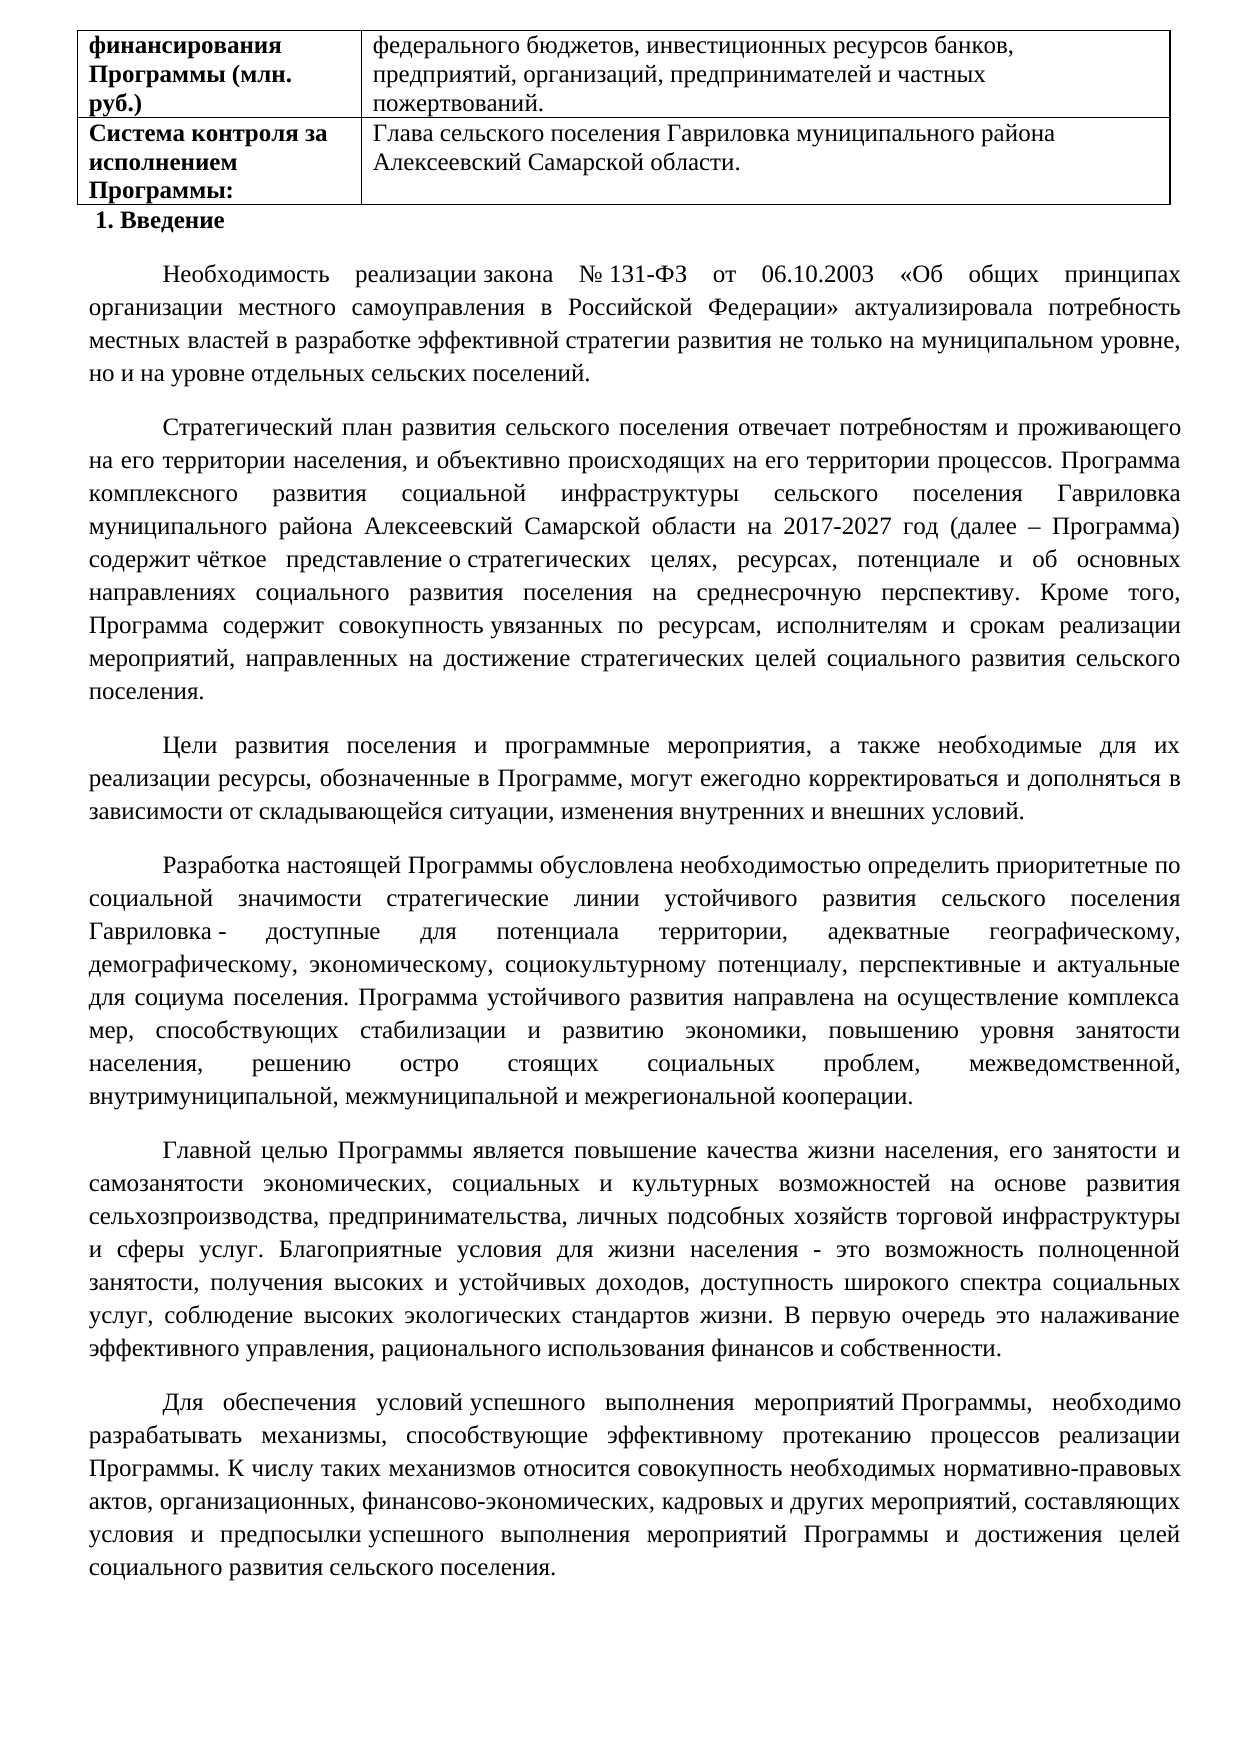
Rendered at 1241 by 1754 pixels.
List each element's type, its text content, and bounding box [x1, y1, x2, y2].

text Главной целью Программы является повышение качества жизни населения, его занятости и самозанятости экономических, социальных и культурных возможностей на основе развития сельхозпроизводства, предпринимательства, личных подсобных хозяйств торговой инфраструктуры и сферы услуг. Благоприятные условия для жизни населения - это возможность полноценной занятости, получения высоких и устойчивых доходов, доступность широкого спектра социальных услуг, соблюдение высоких экологических стандартов жизни. В первую очередь это налаживание эффективного управления, рационального использования финансов и собственности. [88, 1135, 1181, 1362]
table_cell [78, 31, 361, 117]
table_cell Система контроля за исполнением Программы: [78, 118, 361, 204]
text Для обеспечения условий успешного выполнения мероприятий Программы, необходимо разрабатывать механизмы, способствующие эффективному протеканию процессов реализации Программы. К числу таких механизмов относится совокупность необходимых нормативно-правовых актов, организационных, финансово-экономических, кадровых и других мероприятий, составляющих условия и предпосылки успешного выполнения мероприятий Программы и достижения целей социального развития сельского поселения. [88, 1387, 1181, 1581]
text 1. Введение [88, 205, 1181, 234]
table_cell Глава сельского поселения Гавриловка муниципального района Алексеевский Самарской области. [362, 118, 1169, 204]
text Цели развития поселения и программные мероприятия, а также необходимые для их реализации ресурсы, обозначенные в Программе, могут ежегодно корректироваться и дополняться в зависимости от складывающейся ситуации, изменения внутренних и внешних условий. [88, 730, 1181, 825]
text Разработка настоящей Программы обусловлена необходимостью определить приоритетные по социальной значимости стратегические линии устойчивого развития сельского поселения Гавриловка - доступные для потенциала территории, адекватные географическому, демографическому, экономическому, социокультурному потенциалу, перспективные и актуальные для социума поселения. Программа устойчивого развития направлена на осуществление комплекса мер, способствующих стабилизации и развитию экономики, повышению уровня занятости населения, решению остро стоящих социальных проблем, межведомственной, внутримуниципальной, межмуниципальной и межрегиональной кооперации. [88, 850, 1181, 1110]
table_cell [362, 31, 1169, 117]
text Стратегический план развития сельского поселения отвечает потребностям и проживающего на его территории населения, и объективно происходящих на его территории процессов. Программа комплексного развития социальной инфраструктуры сельского поселения Гавриловка муниципального района Алексеевский Самарской области на 2017-2027 год (далее – Программа) содержит чёткое представление о стратегических целях, ресурсах, потенциале и об основных направлениях социального развития поселения на среднесрочную перспективу. Кроме того, Программа содержит совокупность увязанных по ресурсам, исполнителям и срокам реализации мероприятий, направленных на достижение стратегических целей социального развития сельского поселения. [88, 412, 1181, 705]
text Необходимость реализации закона № 131-ФЗ от 06.10.2003 «Об общих принципах организации местного самоуправления в Российской Федерации» актуализировала потребность местных властей в разработке эффективной стратегии развития не только на муниципальном уровне, но и на уровне отдельных сельских поселений. [88, 259, 1181, 387]
